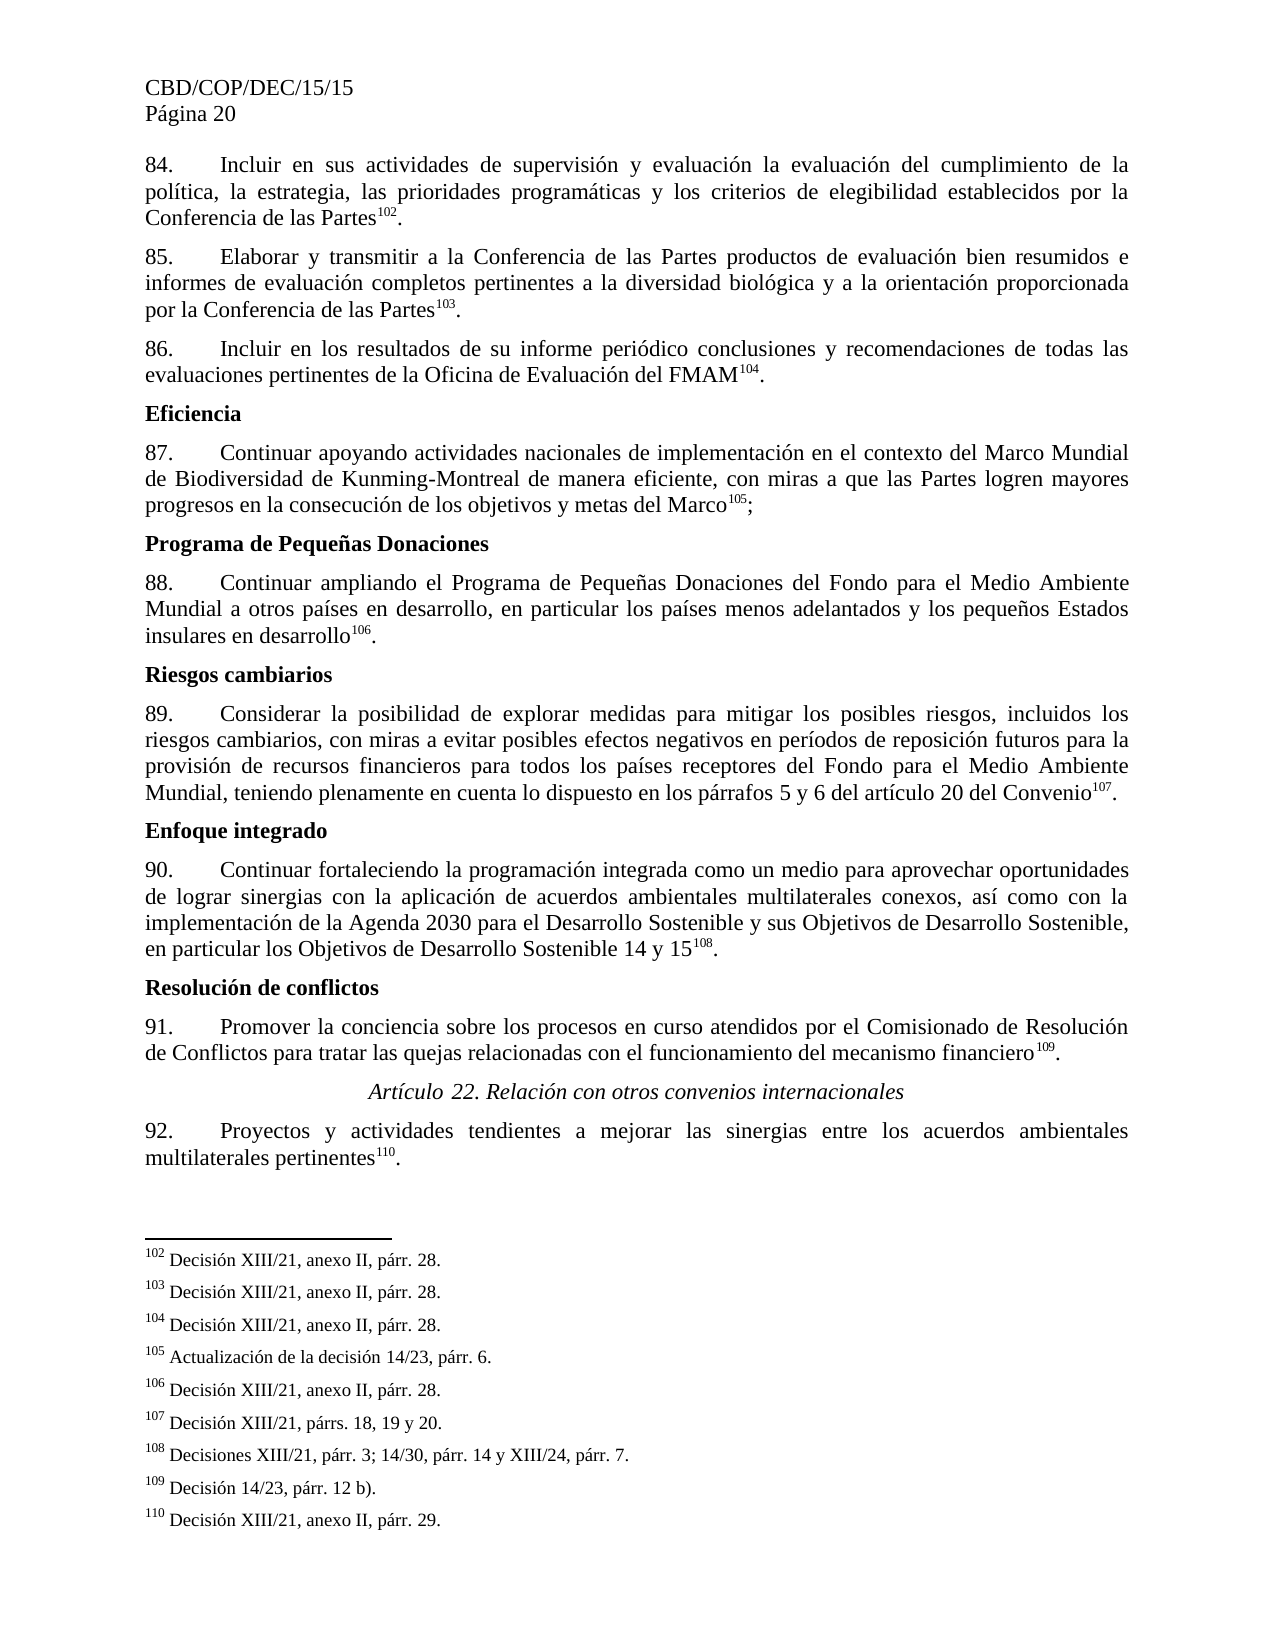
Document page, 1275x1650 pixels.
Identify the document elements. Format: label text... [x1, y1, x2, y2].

text Eficiencia [145, 400, 1130, 426]
text 91. Promover la conciencia sobre los procesos en curso atendidos por el Comisionado de Resolución de Conflictos para tratar las quejas relacionadas con el funcionamiento del mecanismo financiero. [145, 1013, 1130, 1066]
text 84. Incluir en sus actividades de supervisión y evaluación la evaluación del cumplimiento de la política, la estrategia, las prioridades programáticas y los criterios de elegibilidad establecidos por la Conferencia de las Partes. [145, 152, 1130, 231]
text Riesgos cambiarios [145, 661, 1130, 687]
text 89. Considerar la posibilidad de explorar medidas para mitigar los posibles riesgos, incluidos los riesgos cambiarios, con miras a evitar posibles efectos negativos en períodos de reposición futuros para la provisión de recursos financieros para todos los países receptores del Fondo para el Medio Ambiente Mundial, teniendo plenamente en cuenta lo dispuesto en los párrafos 5 y 6 del artículo 20 del Convenio. [145, 699, 1130, 805]
text 90. Continuar fortaleciendo la programación integrada como un medio para aprovechar oportunidades de lograr sinergias con la aplicación de acuerdos ambientales multilaterales conexos, así como con la implementación de la Agenda 2030 para el Desarrollo Sostenible y sus Objetivos de Desarrollo Sostenible, en particular los Objetivos de Desarrollo Sostenible 14 y 15. [145, 856, 1130, 962]
text Programa de Pequeñas Donaciones [145, 530, 1130, 557]
text 87. Continuar apoyando actividades nacionales de implementación en el contexto del Marco Mundial de Biodiversidad de Kunming-Montreal de manera eficiente, con miras a que las Partes logren mayores progresos en la consecución de los objetivos y metas del Marco; [145, 439, 1130, 518]
text Resolución de conflictos [145, 974, 1130, 1001]
text 88. Continuar ampliando el Programa de Pequeñas Donaciones del Fondo para el Medio Ambiente Mundial a otros países en desarrollo, en particular los países menos adelantados y los pequeños Estados insulares en desarrollo. [145, 569, 1130, 648]
text Artículo 22. Relación con otros convenios internacionales [145, 1078, 1130, 1105]
text 92. Proyectos y actividades tendientes a mejorar las sinergias entre los acuerdos ambientales multilaterales pertinentes. [145, 1117, 1130, 1170]
text 86. Incluir en los resultados de su informe periódico conclusiones y recomendaciones de todas las evaluaciones pertinentes de la Oficina de Evaluación del FMAM. [145, 335, 1130, 387]
text Enfoque integrado [145, 817, 1130, 844]
text 85. Elaborar y transmitir a la Conferencia de las Partes productos de evaluación bien resumidos e informes de evaluación completos pertinentes a la diversidad biológica y a la orientación proporcionada por la Conferencia de las Partes. [145, 243, 1130, 322]
